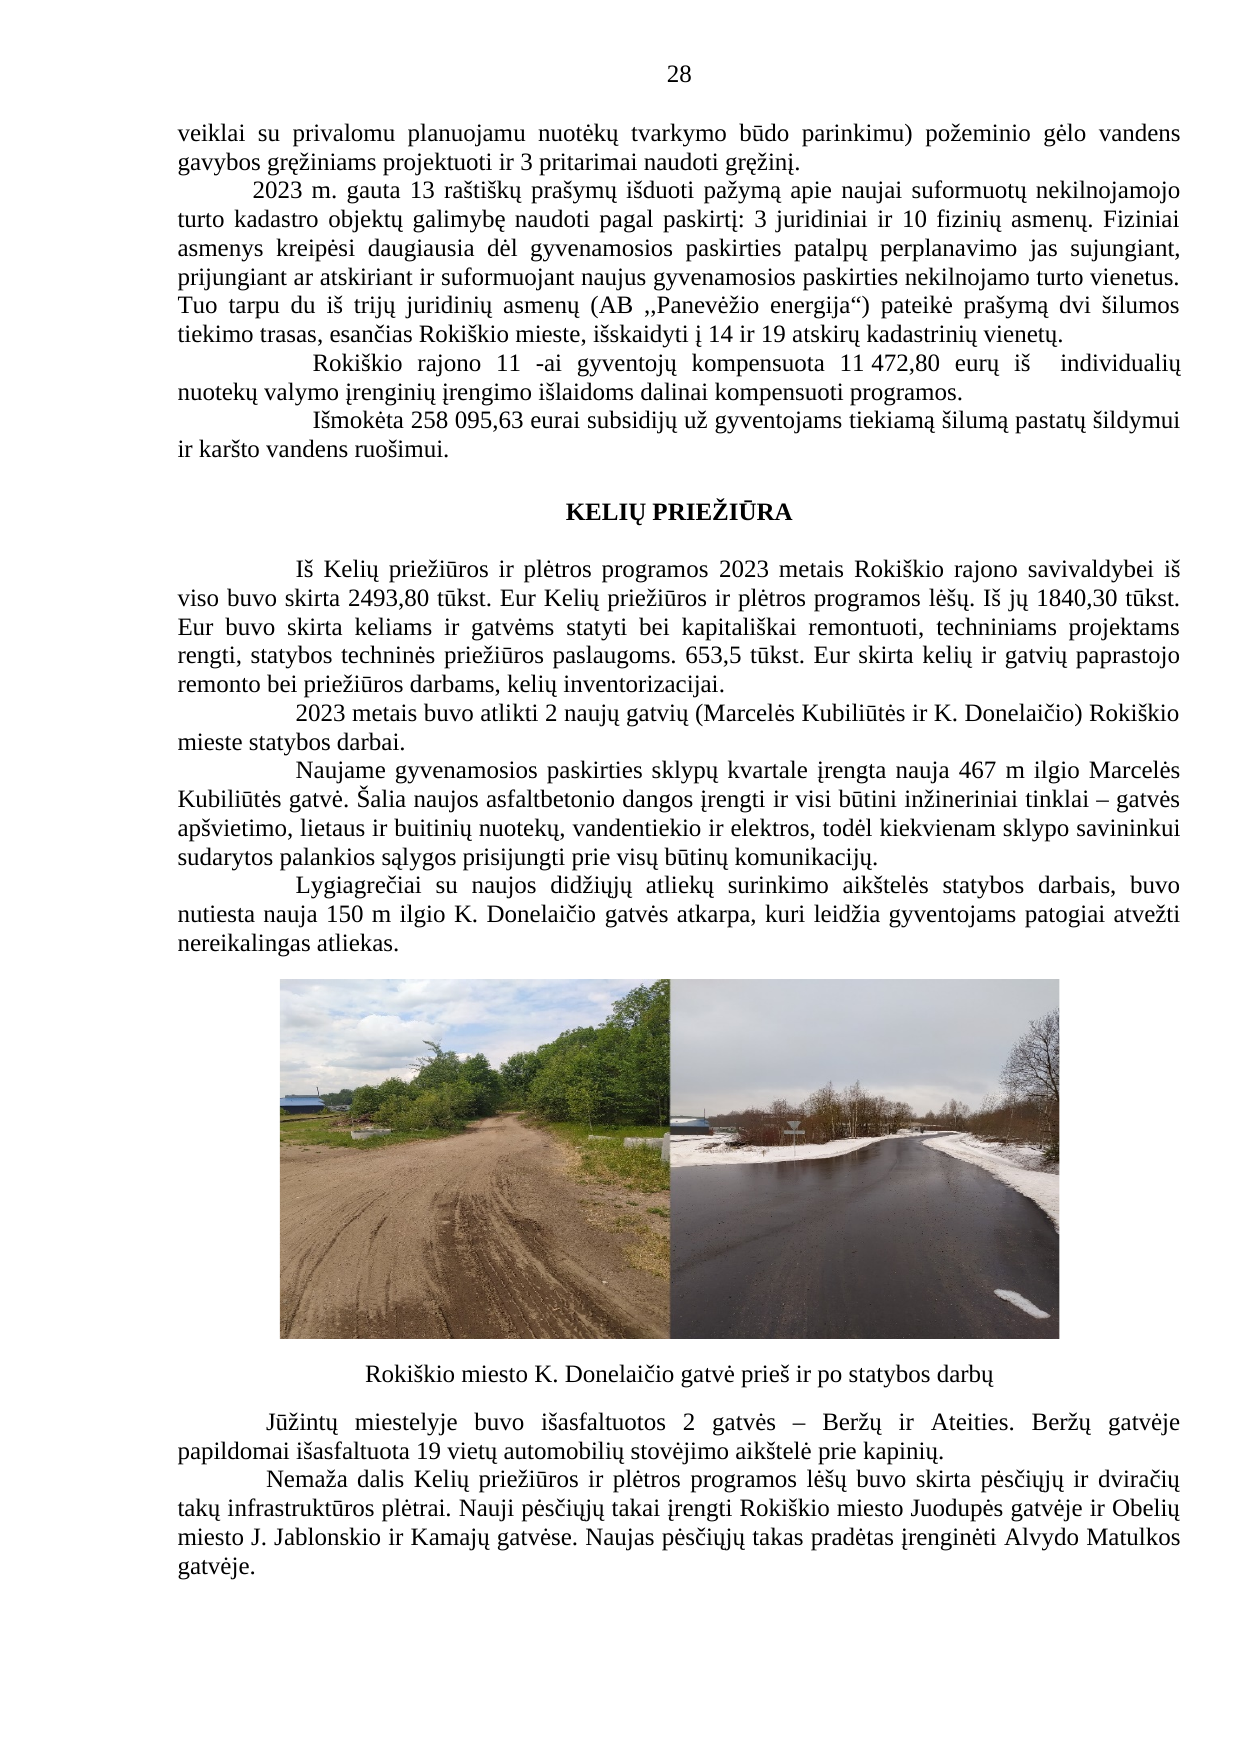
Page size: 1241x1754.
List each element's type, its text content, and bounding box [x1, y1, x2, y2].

text 2023 m. gauta 13 raštiškų prašymų išduoti pažymą apie naujai suformuotų nekilnojamojo turto kadastro objektų galimybę naudoti pagal paskirtį: 3 juridiniai ir 10 fizinių asmenų. Fiziniai asmenys kreipėsi daugiausia dėl gyvenamosios paskirties patalpų perplanavimo jas sujungiant, prijungiant ar atskiriant ir suformuojant naujus gyvenamosios paskirties nekilnojamo turto vienetus. Tuo tarpu du iš trijų juridinių asmenų (AB ,,Panevėžio energija“) pateikė prašymą dvi šilumos tiekimo trasas, esančias Rokiškio mieste, išskaidyti į 14 ir 19 atskirų kadastrinių vienetų. [177, 176, 1181, 348]
text KELIŲ PRIEŽIŪRA [177, 497, 1181, 525]
text Nemaža dalis Kelių priežiūros ir plėtros programos lėšų buvo skirta pėsčiųjų ir dviračių takų infrastruktūros plėtrai. Nauji pėsčiųjų takai įrengti Rokiškio miesto Juodupės gatvėje ir Obelių miesto J. Jablonskio ir Kamajų gatvėse. Naujas pėsčiųjų takas pradėtas įrenginėti Alvydo Matulkos gatvėje. [177, 1464, 1181, 1579]
text 2023 metais buvo atlikti 2 naujų gatvių (Marcelės Kubiliūtės ir K. Donelaičio) Rokiškio mieste statybos darbai. [177, 698, 1181, 755]
text Išmokėta 258 095,63 eurai subsidijų už gyventojams tiekiamą šilumą pastatų šildymui ir karšto vandens ruošimui. [177, 406, 1181, 463]
text Naujame gyvenamosios paskirties sklypų kvartale įrengta nauja 467 m ilgio Marcelės Kubiliūtės gatvė. Šalia naujos asfaltbetonio dangos įrengti ir visi būtini inžineriniai tinklai – gatvės apšvietimo, lietaus ir buitinių nuotekų, vandentiekio ir elektros, todėl kiekvienam sklypo savininkui sudarytos palankios sąlygos prisijungti prie visų būtinų komunikacijų. [177, 755, 1181, 870]
text Rokiškio rajono 11 -ai gyventojų kompensuota 11 472,80 eurų iš individualių nuotekų valymo įrenginių įrengimo išlaidoms dalinai kompensuoti programos. [177, 348, 1181, 406]
text Jūžintų miestelyje buvo išasfaltuotos 2 gatvės – Beržų ir Ateities. Beržų gatvėje papildomai išasfaltuota 19 vietų automobilių stovėjimo aikštelė prie kapinių. [177, 1407, 1181, 1464]
text Lygiagrečiai su naujos didžiųjų atliekų surinkimo aikštelės statybos darbais, buvo nutiesta nauja 150 m ilgio K. Donelaičio gatvės atkarpa, kuri leidžia gyventojams patogiai atvežti nereikalingas atliekas. [177, 870, 1181, 957]
text Rokiškio miesto K. Donelaičio gatvė prieš ir po statybos darbų [177, 1359, 1181, 1388]
text Iš Kelių priežiūros ir plėtros programos 2023 metais Rokiškio rajono savivaldybei iš viso buvo skirta 2493,80 tūkst. Eur Kelių priežiūros ir plėtros programos lėšų. Iš jų 1840,30 tūkst. Eur buvo skirta keliams ir gatvėms statyti bei kapitališkai remontuoti, techniniams projektams rengti, statybos techninės priežiūros paslaugoms. 653,5 tūkst. Eur skirta kelių ir gatvių paprastojo remonto bei priežiūros darbams, kelių inventorizacijai. [177, 554, 1181, 698]
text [177, 118, 1181, 176]
picture [279, 979, 1060, 1339]
